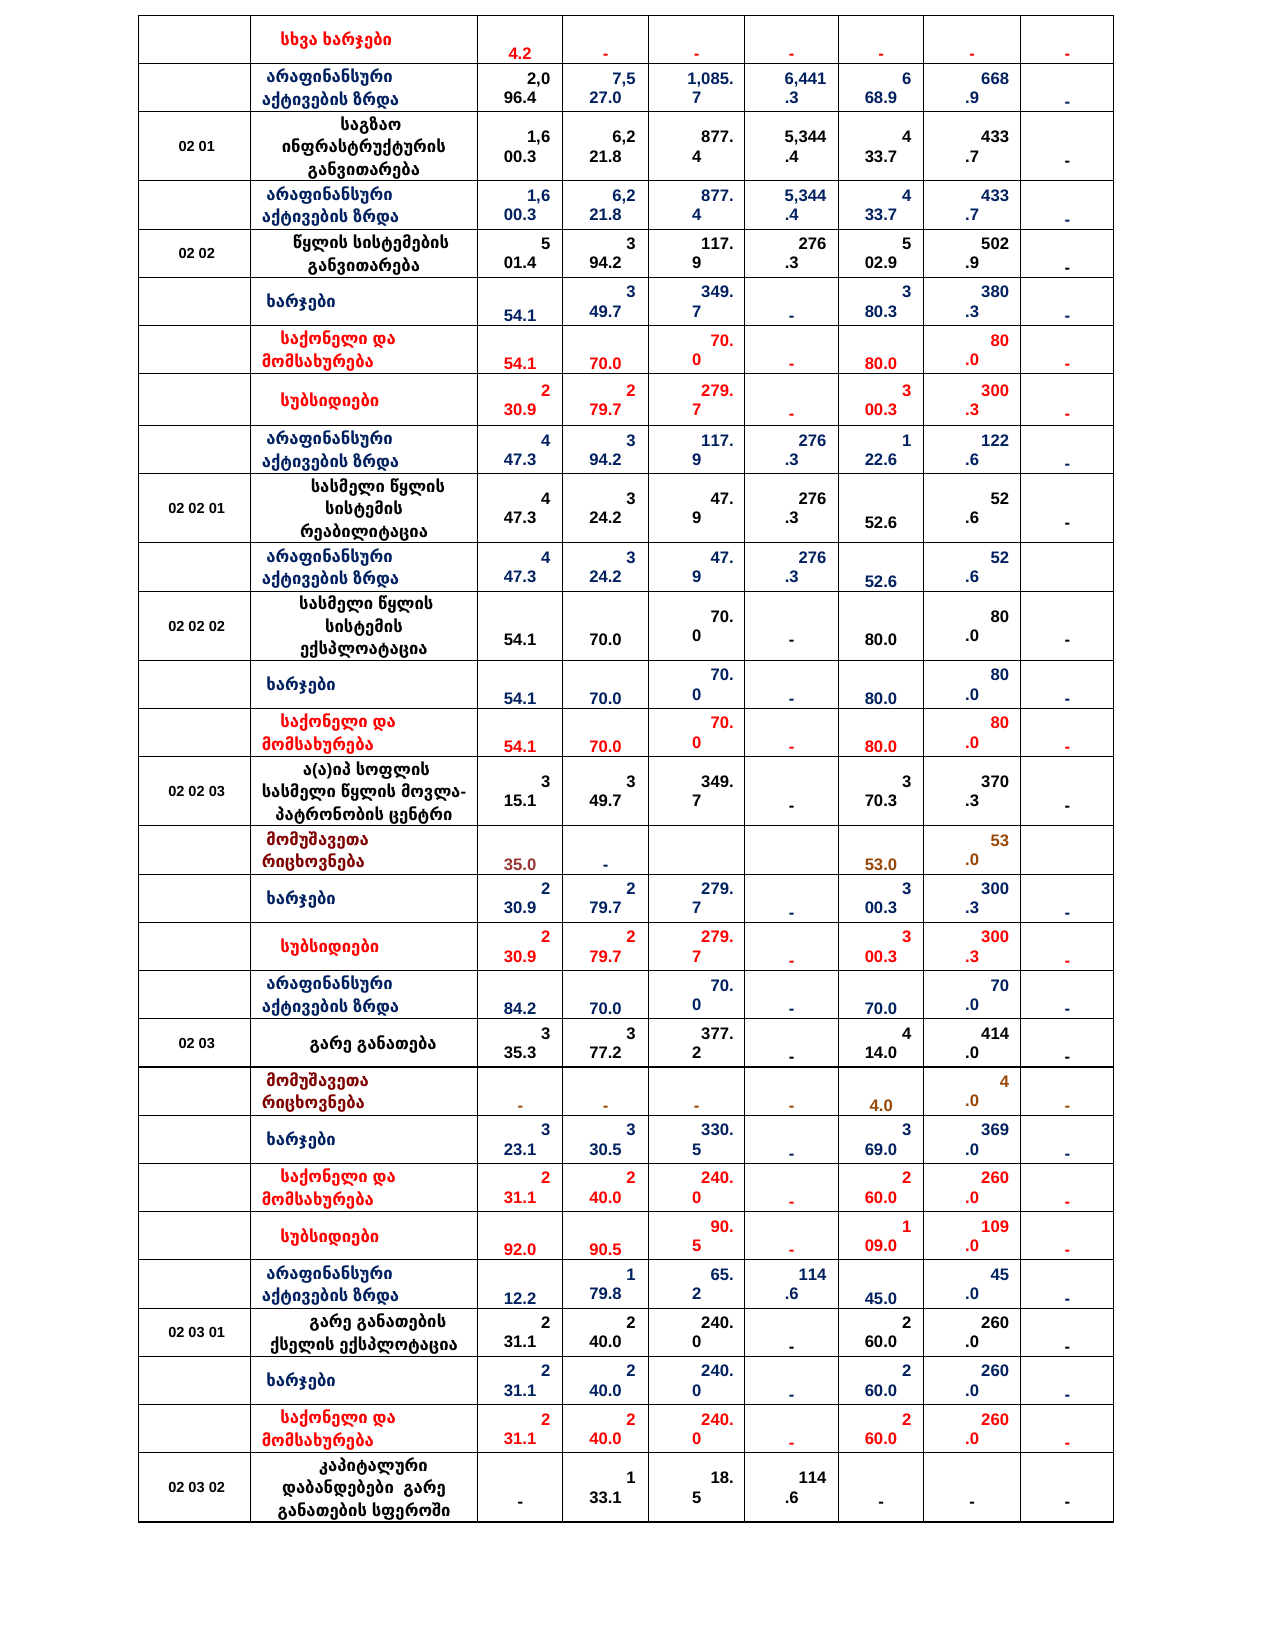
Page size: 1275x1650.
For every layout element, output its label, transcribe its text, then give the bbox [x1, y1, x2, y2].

table_cell 335.3 [478, 1019, 562, 1066]
table_cell ხარჯები [251, 661, 477, 708]
table_cell 45.0 [924, 1260, 1020, 1308]
table_cell 240.0 [563, 1164, 648, 1211]
table_cell [139, 1164, 250, 1211]
table_cell 300.3 [839, 875, 923, 922]
table_cell 109.0 [924, 1212, 1020, 1259]
table_cell 230.9 [478, 923, 562, 970]
table_cell - [745, 374, 838, 425]
table_cell 260.0 [924, 1164, 1020, 1211]
table_cell 394.2 [563, 426, 648, 473]
table_cell 54.1 [478, 278, 562, 325]
table_cell - [1021, 278, 1113, 325]
table_cell - [1021, 181, 1113, 229]
table_cell საქონელი და მომსახურება [251, 1405, 477, 1452]
table_cell 4.2 [478, 16, 562, 63]
table_cell სასმელი წყლის სისტემის ექსპლოატაცია [251, 592, 477, 660]
table_cell 330.5 [563, 1116, 648, 1163]
table_cell არაფინანსური აქტივების ზრდა [251, 543, 477, 591]
table_cell 114.6 [745, 1453, 838, 1521]
table_cell 4.0 [924, 1068, 1020, 1115]
table_cell 433.7 [839, 181, 923, 229]
table_cell 231.1 [478, 1357, 562, 1404]
table_cell 240.0 [563, 1405, 648, 1452]
table_cell - [1021, 1019, 1113, 1066]
table_cell 53.0 [924, 826, 1020, 873]
table_cell - [924, 16, 1020, 63]
table_cell სხვა ხარჯები [251, 16, 477, 63]
table_cell - [745, 1068, 838, 1115]
table_cell 240.0 [649, 1357, 744, 1404]
table_cell 315.1 [478, 757, 562, 825]
table_cell 330.5 [649, 1116, 744, 1163]
table_cell 02 03 [139, 1019, 250, 1066]
table_cell [139, 326, 250, 373]
table_cell 52.6 [924, 474, 1020, 542]
table_cell 276.3 [745, 543, 838, 591]
table_cell არაფინანსური აქტივების ზრდა [251, 426, 477, 473]
table_cell 447.3 [478, 426, 562, 473]
table_cell - [1021, 1453, 1113, 1521]
table_cell 447.3 [478, 474, 562, 542]
table_cell ხარჯები [251, 1357, 477, 1404]
table_cell - [1021, 1260, 1113, 1308]
table_cell [139, 709, 250, 756]
table_cell - [745, 1164, 838, 1211]
table_cell წყლის სისტემების განვითარება [251, 230, 477, 277]
table_cell - [745, 1116, 838, 1163]
table_cell - [1021, 64, 1113, 111]
table_cell 369.0 [924, 1116, 1020, 1163]
table_cell 276.3 [745, 474, 838, 542]
table_cell 260.0 [839, 1357, 923, 1404]
table_cell 35.0 [478, 826, 562, 873]
table_cell 433.7 [924, 112, 1020, 180]
table_cell - [745, 971, 838, 1018]
table_cell არაფინანსური აქტივების ზრდა [251, 181, 477, 229]
table_cell 52.6 [924, 543, 1020, 591]
table_cell [139, 875, 250, 922]
table_cell 7,527.0 [563, 64, 648, 111]
table_cell - [1021, 709, 1113, 756]
table_cell [139, 923, 250, 970]
table_cell 02 03 02 [139, 1453, 250, 1521]
table_cell 380.3 [924, 278, 1020, 325]
table_cell - [745, 326, 838, 373]
table_cell - [745, 875, 838, 922]
table_cell - [1021, 1405, 1113, 1452]
table_cell 380.3 [839, 278, 923, 325]
table_cell - [745, 661, 838, 708]
table_cell 02 02 02 [139, 592, 250, 660]
table_cell 240.0 [649, 1405, 744, 1452]
table_cell [139, 826, 250, 873]
table_cell [139, 1405, 250, 1452]
table_cell 394.2 [563, 230, 648, 277]
table_cell - [1021, 474, 1113, 542]
table_cell 80.0 [839, 661, 923, 708]
table_cell 377.2 [649, 1019, 744, 1066]
table_cell 80.0 [839, 709, 923, 756]
table_cell 324.2 [563, 474, 648, 542]
table_cell მომუშავეთა რიცხოვნება [251, 826, 477, 873]
table_cell [139, 661, 250, 708]
table_cell 260.0 [924, 1309, 1020, 1356]
table_cell 84.2 [478, 971, 562, 1018]
table_cell - [1021, 374, 1113, 425]
table_cell - [745, 1405, 838, 1452]
table_cell 80.0 [924, 661, 1020, 708]
table_cell 70.0 [924, 971, 1020, 1018]
table_cell - [1021, 426, 1113, 473]
table_cell საქონელი და მომსახურება [251, 709, 477, 756]
table_cell 80.0 [839, 326, 923, 373]
table_cell 02 02 [139, 230, 250, 277]
table_cell 117.9 [649, 426, 744, 473]
table_cell 70.0 [563, 971, 648, 1018]
table_cell 02 01 [139, 112, 250, 180]
table_cell საქონელი და მომსახურება [251, 326, 477, 373]
table_cell 276.3 [745, 426, 838, 473]
table_cell 260.0 [924, 1405, 1020, 1452]
table_cell - [478, 1453, 562, 1521]
table_cell 02 03 01 [139, 1309, 250, 1356]
table_cell 502.9 [839, 230, 923, 277]
table_cell [1021, 826, 1113, 873]
table_cell 279.7 [649, 374, 744, 425]
table_cell 70.0 [649, 661, 744, 708]
table_cell - [745, 1212, 838, 1259]
table_cell 1,600.3 [478, 181, 562, 229]
table_cell - [1021, 1309, 1113, 1356]
table_cell - [563, 1068, 648, 1115]
table_cell 1,600.3 [478, 112, 562, 180]
table_cell - [1021, 1116, 1113, 1163]
table_cell 414.0 [839, 1019, 923, 1066]
table_cell 276.3 [745, 230, 838, 277]
table_cell 45.0 [839, 1260, 923, 1308]
table_cell 52.6 [839, 543, 923, 591]
table_cell მომუშავეთა რიცხოვნება [251, 1068, 477, 1115]
table_cell 122.6 [839, 426, 923, 473]
table_cell 300.3 [839, 374, 923, 425]
table_cell 668.9 [924, 64, 1020, 111]
table_cell 260.0 [839, 1405, 923, 1452]
table_cell - [745, 592, 838, 660]
table_cell ხარჯები [251, 278, 477, 325]
table_cell სასმელი წყლის სისტემის რეაბილიტაცია [251, 474, 477, 542]
table_cell - [839, 1453, 923, 1521]
table_cell 240.0 [563, 1309, 648, 1356]
table_cell 260.0 [839, 1164, 923, 1211]
table_cell ხარჯები [251, 875, 477, 922]
table_cell 70.0 [839, 971, 923, 1018]
table_cell 90.5 [649, 1212, 744, 1259]
table_cell 02 02 01 [139, 474, 250, 542]
table_cell 47.9 [649, 474, 744, 542]
table_cell 5,344.4 [745, 181, 838, 229]
table_cell 80.0 [839, 592, 923, 660]
table_cell სუბსიდიები [251, 374, 477, 425]
table_cell 300.3 [924, 875, 1020, 922]
table_cell 349.7 [563, 757, 648, 825]
table_cell - [563, 826, 648, 873]
table_cell - [563, 16, 648, 63]
table_cell [139, 181, 250, 229]
table_cell 117.9 [649, 230, 744, 277]
table_cell 54.1 [478, 592, 562, 660]
table_cell 349.7 [563, 278, 648, 325]
table_cell 6,441.3 [745, 64, 838, 111]
table_cell 260.0 [839, 1309, 923, 1356]
table_cell - [924, 1453, 1020, 1521]
table_cell - [745, 923, 838, 970]
table_cell 324.2 [563, 543, 648, 591]
table_cell სუბსიდიები [251, 923, 477, 970]
table_cell 02 02 03 [139, 757, 250, 825]
table_cell 240.0 [649, 1309, 744, 1356]
table_cell 2,096.4 [478, 64, 562, 111]
table_cell 80.0 [924, 709, 1020, 756]
table_cell 70.0 [649, 592, 744, 660]
table_cell 433.7 [839, 112, 923, 180]
table_cell 501.4 [478, 230, 562, 277]
table_cell არაფინანსური აქტივების ზრდა [251, 971, 477, 1018]
table_cell 4.0 [839, 1068, 923, 1115]
table_cell 240.0 [649, 1164, 744, 1211]
table_cell 279.7 [563, 875, 648, 922]
table_cell საგზაო ინფრასტრუქტურის განვითარება [251, 112, 477, 180]
table_cell [139, 278, 250, 325]
table_cell 668.9 [839, 64, 923, 111]
table_cell 6,221.8 [563, 181, 648, 229]
table_cell 377.2 [563, 1019, 648, 1066]
table_cell - [1021, 757, 1113, 825]
table_cell 230.9 [478, 875, 562, 922]
table_cell - [745, 757, 838, 825]
table_cell - [745, 1309, 838, 1356]
table_cell გარე განათების ქსელის ექსპლოტაცია [251, 1309, 477, 1356]
table_cell - [1021, 592, 1113, 660]
table_cell 240.0 [563, 1357, 648, 1404]
table_cell 114.6 [745, 1260, 838, 1308]
table_cell [139, 543, 250, 591]
table_cell - [745, 278, 838, 325]
table_cell - [1021, 661, 1113, 708]
table_cell 231.1 [478, 1405, 562, 1452]
table_cell - [1021, 875, 1113, 922]
table_cell 109.0 [839, 1212, 923, 1259]
table_cell 70.0 [563, 709, 648, 756]
table_cell 260.0 [924, 1357, 1020, 1404]
table_cell 349.7 [649, 278, 744, 325]
table_cell 279.7 [649, 923, 744, 970]
table_cell 65.2 [649, 1260, 744, 1308]
table_cell 70.0 [563, 592, 648, 660]
table_cell 877.4 [649, 112, 744, 180]
table_cell 279.7 [649, 875, 744, 922]
table_cell 80.0 [924, 326, 1020, 373]
table_cell 12.2 [478, 1260, 562, 1308]
table_cell - [478, 1068, 562, 1115]
table_cell 1,085.7 [649, 64, 744, 111]
table_cell 877.4 [649, 181, 744, 229]
table_cell [139, 374, 250, 425]
table_cell 5,344.4 [745, 112, 838, 180]
table_cell [1021, 543, 1113, 591]
table_cell სუბსიდიები [251, 1212, 477, 1259]
table_cell ა(ა)იპ სოფლის სასმელი წყლის მოვლა-პატრონობის ცენტრი [251, 757, 477, 825]
table_cell 122.6 [924, 426, 1020, 473]
table_cell 70.0 [649, 709, 744, 756]
table_cell არაფინანსური აქტივების ზრდა [251, 64, 477, 111]
table_cell - [1021, 326, 1113, 373]
table_cell - [1021, 1212, 1113, 1259]
table_cell 369.0 [839, 1116, 923, 1163]
table_cell 54.1 [478, 709, 562, 756]
table_cell - [1021, 1164, 1113, 1211]
table_cell - [1021, 230, 1113, 277]
table_cell 300.3 [839, 923, 923, 970]
table_cell 230.9 [478, 374, 562, 425]
table_cell [745, 826, 838, 873]
table_cell - [745, 1019, 838, 1066]
table_cell 54.1 [478, 661, 562, 708]
table_cell 70.0 [563, 661, 648, 708]
table_cell 90.5 [563, 1212, 648, 1259]
table_cell 370.3 [839, 757, 923, 825]
table_cell 6,221.8 [563, 112, 648, 180]
table_cell - [1021, 112, 1113, 180]
table_cell [139, 64, 250, 111]
table_cell - [1021, 923, 1113, 970]
table_cell - [649, 16, 744, 63]
table_cell 502.9 [924, 230, 1020, 277]
table_cell [139, 1260, 250, 1308]
table_cell [139, 426, 250, 473]
table_cell [139, 1116, 250, 1163]
table_cell 47.9 [649, 543, 744, 591]
table_cell 349.7 [649, 757, 744, 825]
table_cell [139, 1212, 250, 1259]
table_cell [139, 1357, 250, 1404]
table_cell 300.3 [924, 923, 1020, 970]
table_cell - [1021, 1357, 1113, 1404]
table_cell კაპიტალური დაბანდებები გარე განათების სფეროში [251, 1453, 477, 1521]
table_cell 279.7 [563, 374, 648, 425]
table_cell 231.1 [478, 1164, 562, 1211]
table_cell - [745, 709, 838, 756]
table_cell - [839, 16, 923, 63]
table_cell 323.1 [478, 1116, 562, 1163]
table_cell 52.6 [839, 474, 923, 542]
table_cell 80.0 [924, 592, 1020, 660]
table_cell 414.0 [924, 1019, 1020, 1066]
table_cell [139, 971, 250, 1018]
table_cell - [1021, 16, 1113, 63]
table_cell 92.0 [478, 1212, 562, 1259]
table_cell 370.3 [924, 757, 1020, 825]
table_cell [649, 826, 744, 873]
table_cell 279.7 [563, 923, 648, 970]
table_cell 231.1 [478, 1309, 562, 1356]
table_cell - [745, 1357, 838, 1404]
table_cell 433.7 [924, 181, 1020, 229]
table_cell 300.3 [924, 374, 1020, 425]
table_cell - [649, 1068, 744, 1115]
table_cell საქონელი და მომსახურება [251, 1164, 477, 1211]
table_cell 70.0 [649, 971, 744, 1018]
table_cell [139, 1068, 250, 1115]
table_cell - [745, 16, 838, 63]
table_cell - [1021, 971, 1113, 1018]
table_cell 54.1 [478, 326, 562, 373]
table_cell [139, 16, 250, 63]
table_cell 70.0 [563, 326, 648, 373]
table_cell - [1021, 1068, 1113, 1115]
table_cell 53.0 [839, 826, 923, 873]
table_cell ხარჯები [251, 1116, 477, 1163]
table_cell 179.8 [563, 1260, 648, 1308]
table_cell 133.1 [563, 1453, 648, 1521]
table_cell 18.5 [649, 1453, 744, 1521]
table_cell 447.3 [478, 543, 562, 591]
table_cell არაფინანსური აქტივების ზრდა [251, 1260, 477, 1308]
table_cell 70.0 [649, 326, 744, 373]
table_cell გარე განათება [251, 1019, 477, 1066]
